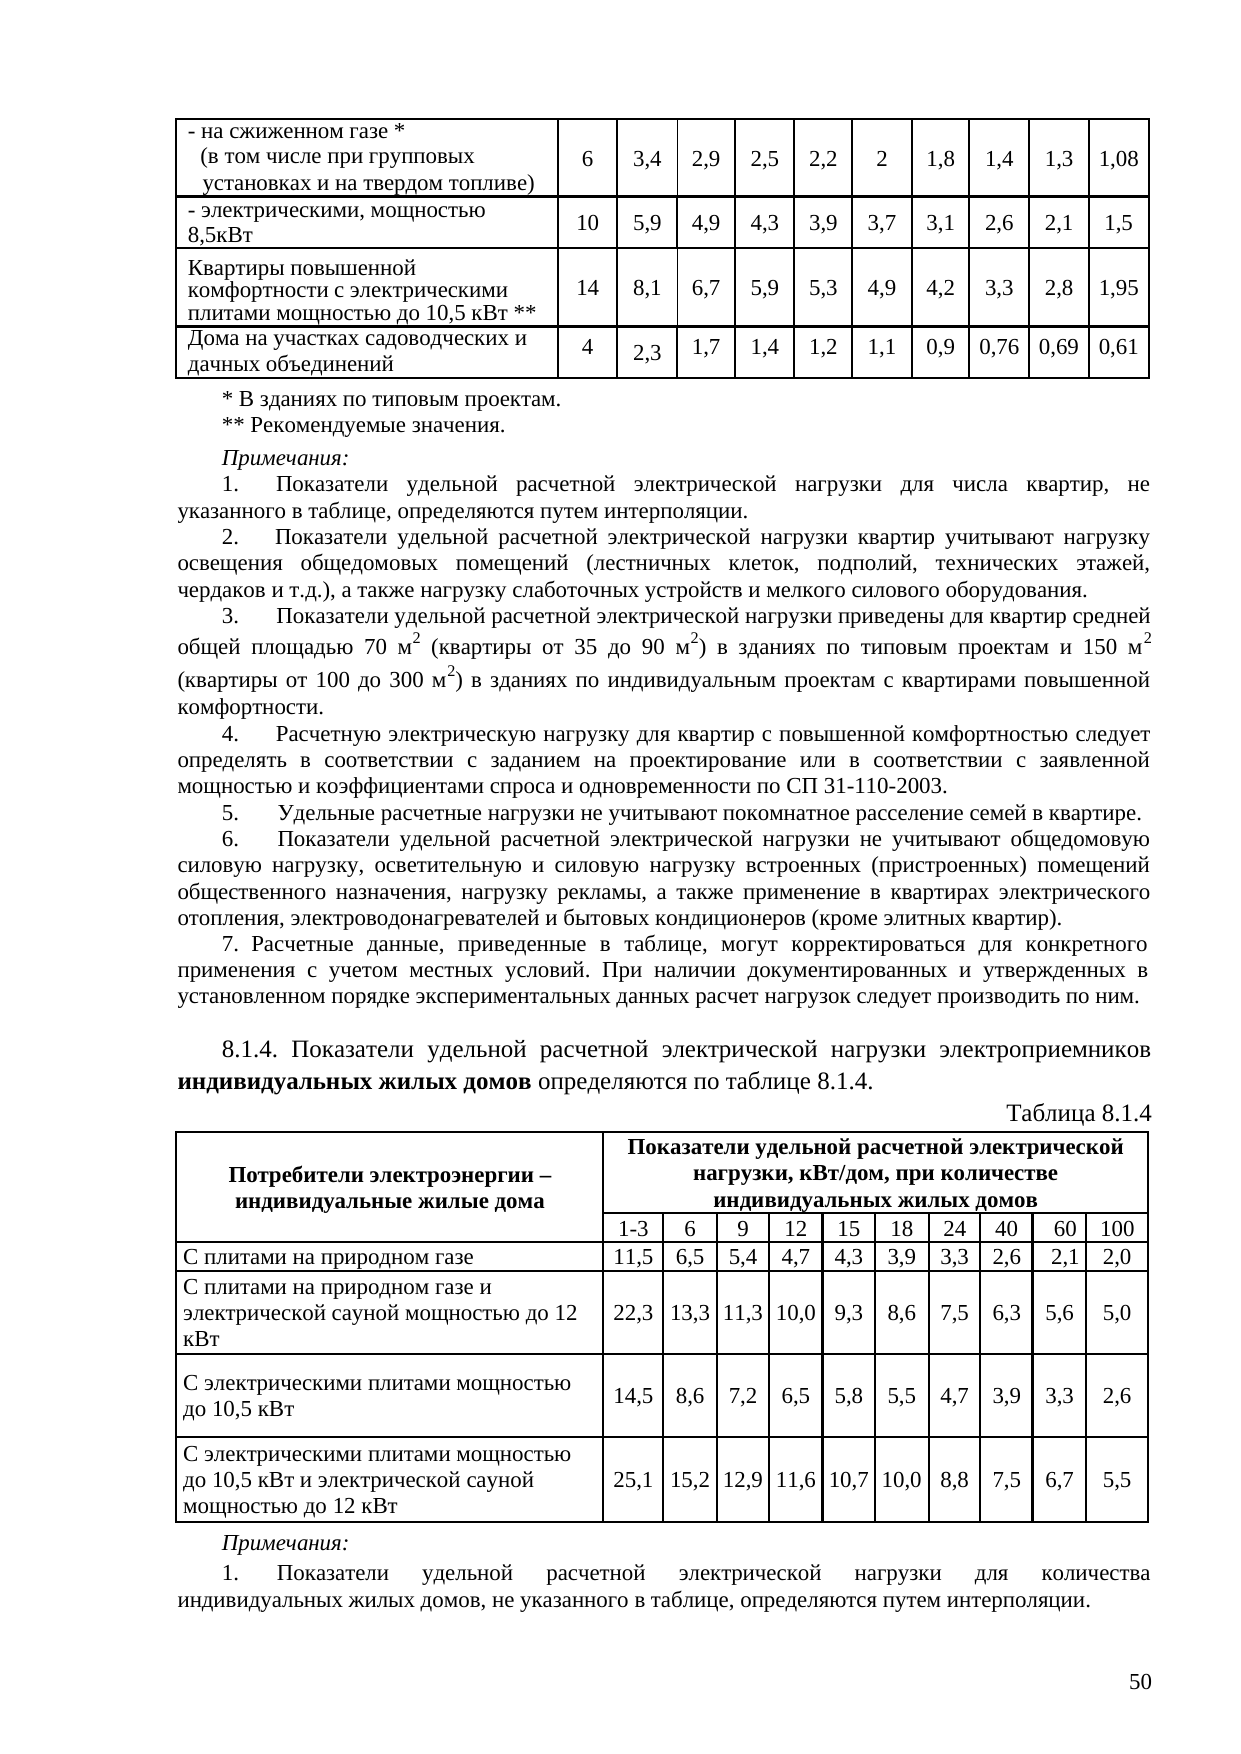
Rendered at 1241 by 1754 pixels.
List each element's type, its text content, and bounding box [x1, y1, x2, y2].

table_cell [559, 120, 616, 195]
list Показатели удельной расчетной электрической нагрузки приведены для квартир средней общей площадью 70 м2 (квартиры от 35 до 90 м2) в зданиях по типовым проектам и 150 м2 (квартиры от 100 до 300 м2) в зданиях по индивидуальным проектам с квартирами повышенной комфортности. [177, 602, 1152, 719]
text Примечания: [177, 1529, 1152, 1556]
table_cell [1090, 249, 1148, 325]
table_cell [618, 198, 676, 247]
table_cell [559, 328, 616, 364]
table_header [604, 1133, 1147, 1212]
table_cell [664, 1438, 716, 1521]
text * В зданиях по типовым проектам. [177, 385, 1152, 411]
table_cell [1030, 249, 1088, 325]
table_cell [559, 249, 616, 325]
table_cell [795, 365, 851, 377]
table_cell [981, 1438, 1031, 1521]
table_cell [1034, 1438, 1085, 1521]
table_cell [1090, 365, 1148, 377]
list Расчетную электрическую нагрузку для квартир с повышенной комфортностью следует определять в соответствии с заданием на проектирование или в соответствии с заявленной мощностью и коэффициентами спроса и одновременности по СП 31-110-2003. [177, 719, 1152, 799]
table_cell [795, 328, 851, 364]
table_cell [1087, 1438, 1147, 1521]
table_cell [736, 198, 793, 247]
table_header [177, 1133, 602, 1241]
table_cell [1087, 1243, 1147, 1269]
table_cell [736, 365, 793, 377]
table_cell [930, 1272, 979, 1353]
list Показатели удельной расчетной электрической нагрузки для числа квартир, не указанного в таблице, определяются путем интерполяции. [177, 470, 1152, 523]
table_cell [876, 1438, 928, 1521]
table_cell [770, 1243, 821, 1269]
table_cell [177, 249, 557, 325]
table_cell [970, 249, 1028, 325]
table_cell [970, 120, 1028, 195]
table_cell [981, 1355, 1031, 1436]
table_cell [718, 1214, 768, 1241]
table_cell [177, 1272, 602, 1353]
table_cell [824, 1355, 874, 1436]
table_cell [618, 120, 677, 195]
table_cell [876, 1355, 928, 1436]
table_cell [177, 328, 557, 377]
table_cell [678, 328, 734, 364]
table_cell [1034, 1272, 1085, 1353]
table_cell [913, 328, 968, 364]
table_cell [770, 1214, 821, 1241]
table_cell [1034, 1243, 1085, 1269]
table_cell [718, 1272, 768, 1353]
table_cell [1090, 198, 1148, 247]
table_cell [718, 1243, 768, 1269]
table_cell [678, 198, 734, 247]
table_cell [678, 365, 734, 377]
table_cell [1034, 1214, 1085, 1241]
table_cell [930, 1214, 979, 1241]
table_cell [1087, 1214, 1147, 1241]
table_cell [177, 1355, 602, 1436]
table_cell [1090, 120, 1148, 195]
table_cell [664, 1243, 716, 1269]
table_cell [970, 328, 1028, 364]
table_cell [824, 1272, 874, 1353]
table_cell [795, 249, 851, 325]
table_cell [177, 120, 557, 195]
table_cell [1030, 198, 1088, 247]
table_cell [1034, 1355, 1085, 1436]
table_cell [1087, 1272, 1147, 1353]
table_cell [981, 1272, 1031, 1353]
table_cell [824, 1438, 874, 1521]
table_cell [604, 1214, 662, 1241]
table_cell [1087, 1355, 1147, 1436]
text ** Рекомендуемые значения. [177, 411, 1152, 438]
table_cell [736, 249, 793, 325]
list Показатели удельной расчетной электрической нагрузки квартир учитывают нагрузку освещения общедомовых помещений (лестничных клеток, подполий, технических этажей, чердаков и т.д.), а также нагрузку слаботочных устройств и мелкого силового оборудования. [177, 523, 1152, 602]
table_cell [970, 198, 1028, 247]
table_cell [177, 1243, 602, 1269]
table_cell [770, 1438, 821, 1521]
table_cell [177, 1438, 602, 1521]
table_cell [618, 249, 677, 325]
text 8.1.4. Показатели удельной расчетной электрической нагрузки электроприемников индивидуальных жилых домов определяются по таблице 8.1.4. [177, 1034, 1152, 1095]
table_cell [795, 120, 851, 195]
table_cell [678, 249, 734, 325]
text Таблица 8.1.4 [177, 1098, 1152, 1127]
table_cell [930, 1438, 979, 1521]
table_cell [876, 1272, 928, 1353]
text Примечания: [177, 444, 1152, 470]
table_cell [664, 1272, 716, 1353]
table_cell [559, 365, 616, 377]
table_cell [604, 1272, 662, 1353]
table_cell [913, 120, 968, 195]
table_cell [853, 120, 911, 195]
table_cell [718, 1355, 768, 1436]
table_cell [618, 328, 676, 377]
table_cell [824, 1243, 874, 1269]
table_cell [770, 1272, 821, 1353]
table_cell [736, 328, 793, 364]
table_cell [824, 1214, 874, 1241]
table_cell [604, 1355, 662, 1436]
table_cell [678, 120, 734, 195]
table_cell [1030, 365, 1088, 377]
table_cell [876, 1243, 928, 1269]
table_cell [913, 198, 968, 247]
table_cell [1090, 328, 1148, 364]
list Показатели удельной расчетной электрической нагрузки не учитывают общедомовую силовую нагрузку, осветительную и силовую нагрузку встроенных (пристроенных) помещений общественного назначения, нагрузку рекламы, а также применение в квартирах электрического отопления, электроводонагревателей и бытовых кондиционеров (кроме элитных квартир). [177, 825, 1152, 930]
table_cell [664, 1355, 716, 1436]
list Показатели удельной расчетной электрической нагрузки для количества индивидуальных жилых домов, не указанного в таблице, определяются путем интерполяции. [177, 1559, 1152, 1612]
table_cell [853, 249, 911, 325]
list Удельные расчетные нагрузки не учитывают покомнатное расселение семей в квартире. [177, 799, 1152, 825]
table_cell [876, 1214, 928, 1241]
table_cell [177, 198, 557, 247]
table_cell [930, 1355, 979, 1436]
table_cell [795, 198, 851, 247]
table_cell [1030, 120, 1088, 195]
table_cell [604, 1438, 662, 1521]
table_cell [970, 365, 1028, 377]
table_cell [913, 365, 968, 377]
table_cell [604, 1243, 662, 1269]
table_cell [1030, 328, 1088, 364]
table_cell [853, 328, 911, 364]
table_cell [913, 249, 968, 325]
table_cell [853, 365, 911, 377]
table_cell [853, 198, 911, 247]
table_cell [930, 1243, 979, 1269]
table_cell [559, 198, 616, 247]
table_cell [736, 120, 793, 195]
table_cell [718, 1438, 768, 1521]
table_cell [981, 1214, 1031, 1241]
list Расчетные данные, приведенные в таблице, могут корректироваться для конкретного применения с учетом местных условий. При наличии документированных и утвержденных в установленном порядке экспериментальных данных расчет нагрузок следует производить по ним. [177, 930, 1149, 1009]
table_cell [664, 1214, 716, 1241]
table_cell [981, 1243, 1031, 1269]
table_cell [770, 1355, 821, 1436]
